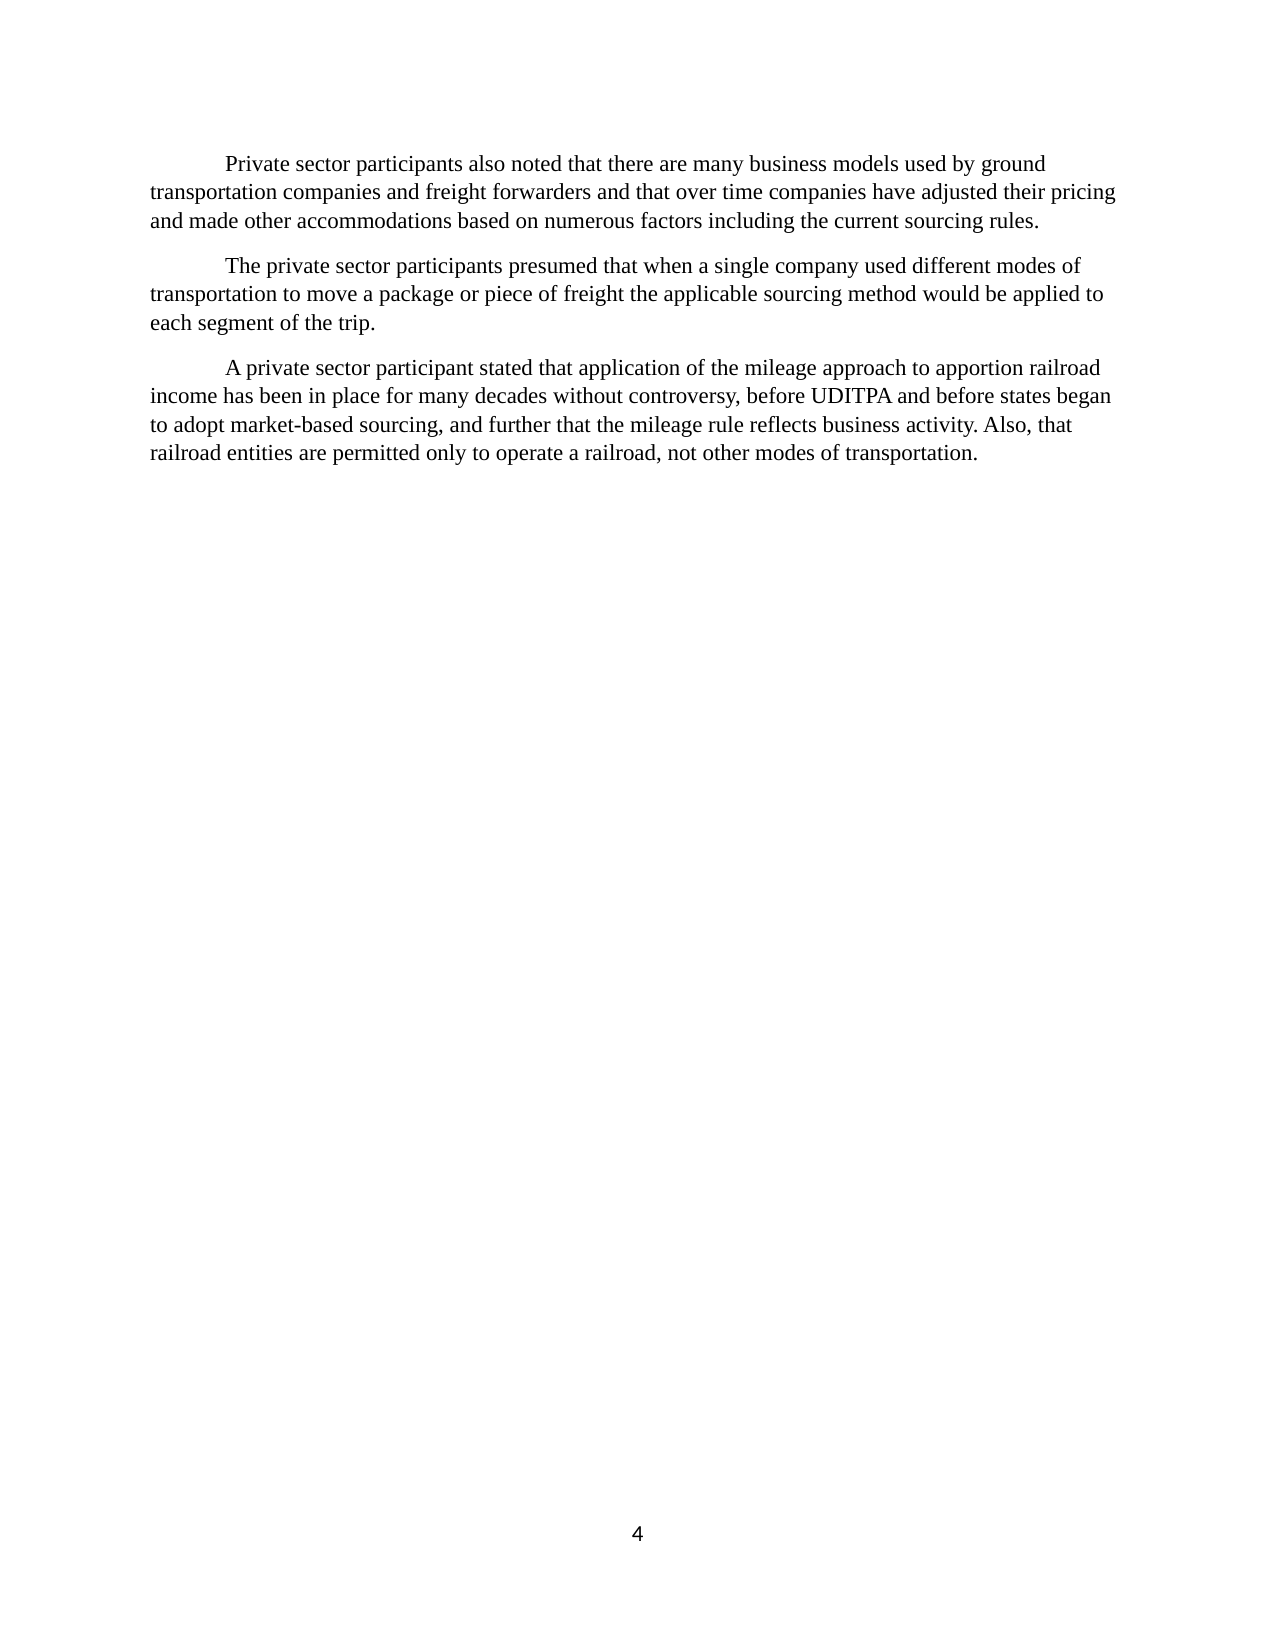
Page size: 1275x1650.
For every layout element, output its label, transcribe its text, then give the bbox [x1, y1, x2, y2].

text The private sector participants presumed that when a single company used different modes of transportation to move a package or piece of freight the applicable sourcing method would be applied to each segment of the trip. [150, 252, 1125, 335]
text A private sector participant stated that application of the mileage approach to apportion railroad income has been in place for many decades without controversy, before UDITPA and before states began to adopt market-based sourcing, and further that the mileage rule reflects business activity. Also, that railroad entities are permitted only to operate a railroad, not other modes of transportation. [150, 354, 1125, 466]
text Private sector participants also noted that there are many business models used by ground transportation companies and freight forwarders and that over time companies have adjusted their pricing and made other accommodations based on numerous factors including the current sourcing rules. [150, 150, 1125, 233]
